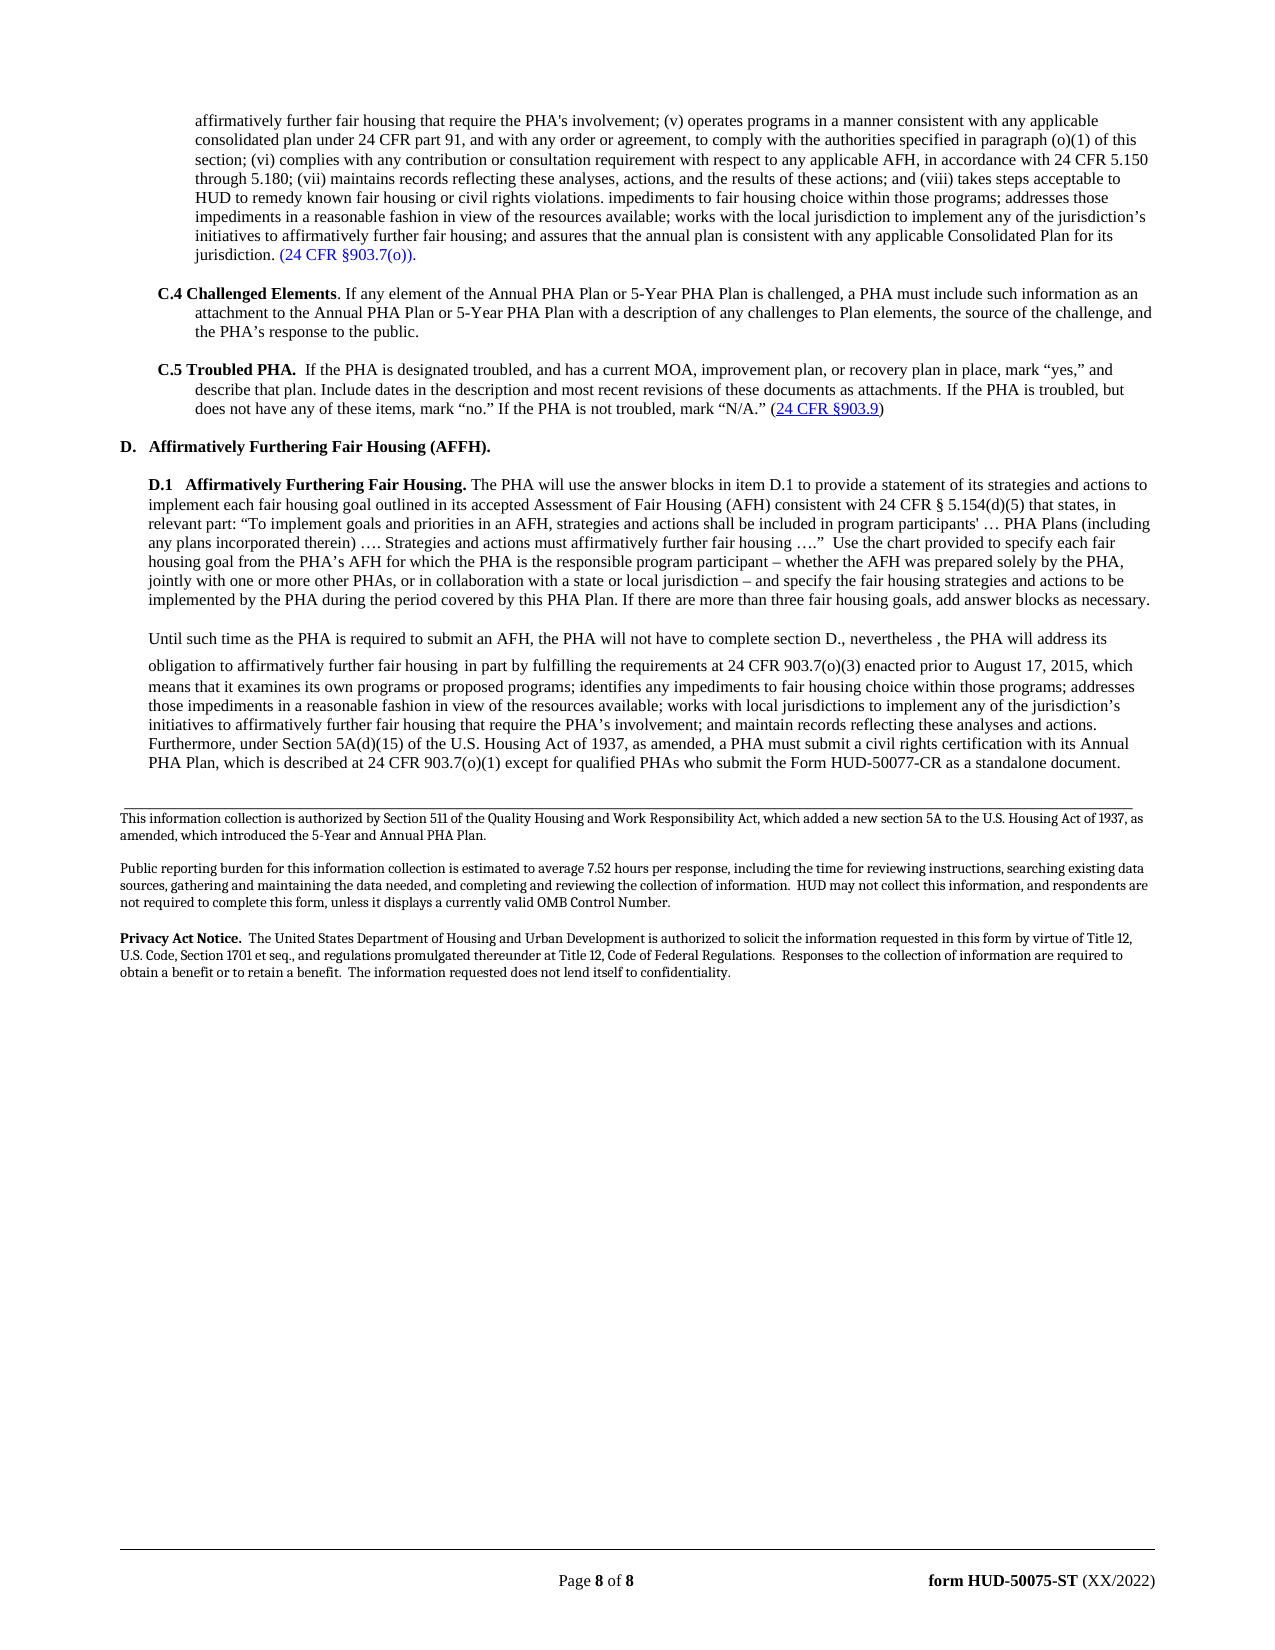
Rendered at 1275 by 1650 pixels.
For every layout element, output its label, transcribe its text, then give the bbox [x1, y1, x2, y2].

text D.1 Affirmatively Furthering Fair Housing. The PHA will use the answer blocks in item D.1 to provide a statement of its strategies and actions to implement each fair housing goal outlined in its accepted Assessment of Fair Housing (AFH) consistent with 24 CFR § 5.154(d)(5) that states, in relevant part: “To implement goals and priorities in an AFH, strategies and actions shall be included in program participants' … PHA Plans (including any plans incorporated therein) …. Strategies and actions must affirmatively further fair housing ….” Use the chart provided to specify each fair housing goal from the PHA’s AFH for which the PHA is the responsible program participant – whether the AFH was prepared solely by the PHA, jointly with one or more other PHAs, or in collaboration with a state or local jurisdiction – and specify the fair housing strategies and actions to be implemented by the PHA during the period covered by this PHA Plan. If there are more than three fair housing goals, add answer blocks as necessary. [148, 475, 1155, 609]
text Public reporting burden for this information collection is estimated to average 7.52 hours per response, including the time for reviewing instructions, searching existing data sources, gathering and maintaining the data needed, and completing and reviewing the collection of information. HUD may not collect this information, and respondents are not required to complete this form, unless it displays a currently valid OMB Control Number. [120, 861, 1155, 911]
text Until such time as the PHA is required to submit an AFH, the PHA will not have to complete section D., nevertheless , the PHA will address its obligation to affirmatively further fair housing in part by fulfilling the requirements at 24 CFR 903.7(o)(3) enacted prior to August 17, 2015, which means that it examines its own programs or proposed programs; identifies any impediments to fair housing choice within those programs; addresses those impediments in a reasonable fashion in view of the resources available; works with local jurisdictions to implement any of the jurisdiction’s initiatives to affirmatively further fair housing that require the PHA’s involvement; and maintain records reflecting these analyses and actions. Furthermore, under Section 5A(d)(15) of the U.S. Housing Act of 1937, as amended, a PHA must submit a civil rights certification with its Annual PHA Plan, which is described at 24 CFR 903.7(o)(1) except for qualified PHAs who submit the Form HUD-50077-CR as a standalone document. [148, 628, 1155, 772]
text _________________________________________________________________________________________________________________________ [120, 791, 1155, 811]
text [157, 111, 1155, 264]
text D. Affirmatively Furthering Fair Housing (AFFH). [120, 437, 1155, 456]
text C.4 Challenged Elements. If any element of the Annual PHA Plan or 5-Year PHA Plan is challenged, a PHA must include such information as an attachment to the Annual PHA Plan or 5-Year PHA Plan with a description of any challenges to Plan elements, the source of the challenge, and the PHA’s response to the public. [157, 283, 1155, 341]
text This information collection is authorized by Section 511 of the Quality Housing and Work Responsibility Act, which added a new section 5A to the U.S. Housing Act of 1937, as amended, which introduced the 5-Year and Annual PHA Plan. [120, 811, 1155, 844]
text Privacy Act Notice. The United States Department of Housing and Urban Development is authorized to solicit the information requested in this form by virtue of Title 12, U.S. Code, Section 1701 et seq., and regulations promulgated thereunder at Title 12, Code of Federal Regulations. Responses to the collection of information are required to obtain a benefit or to retain a benefit. The information requested does not lend itself to confidentiality. [120, 930, 1155, 981]
text C.5 Troubled PHA. If the PHA is designated troubled, and has a current MOA, improvement plan, or recovery plan in place, mark “yes,” and describe that plan. Include dates in the description and most recent revisions of these documents as attachments. If the PHA is troubled, but does not have any of these items, mark “no.” If the PHA is not troubled, mark “N/A.” (24 CFR §903.9) [157, 360, 1155, 418]
